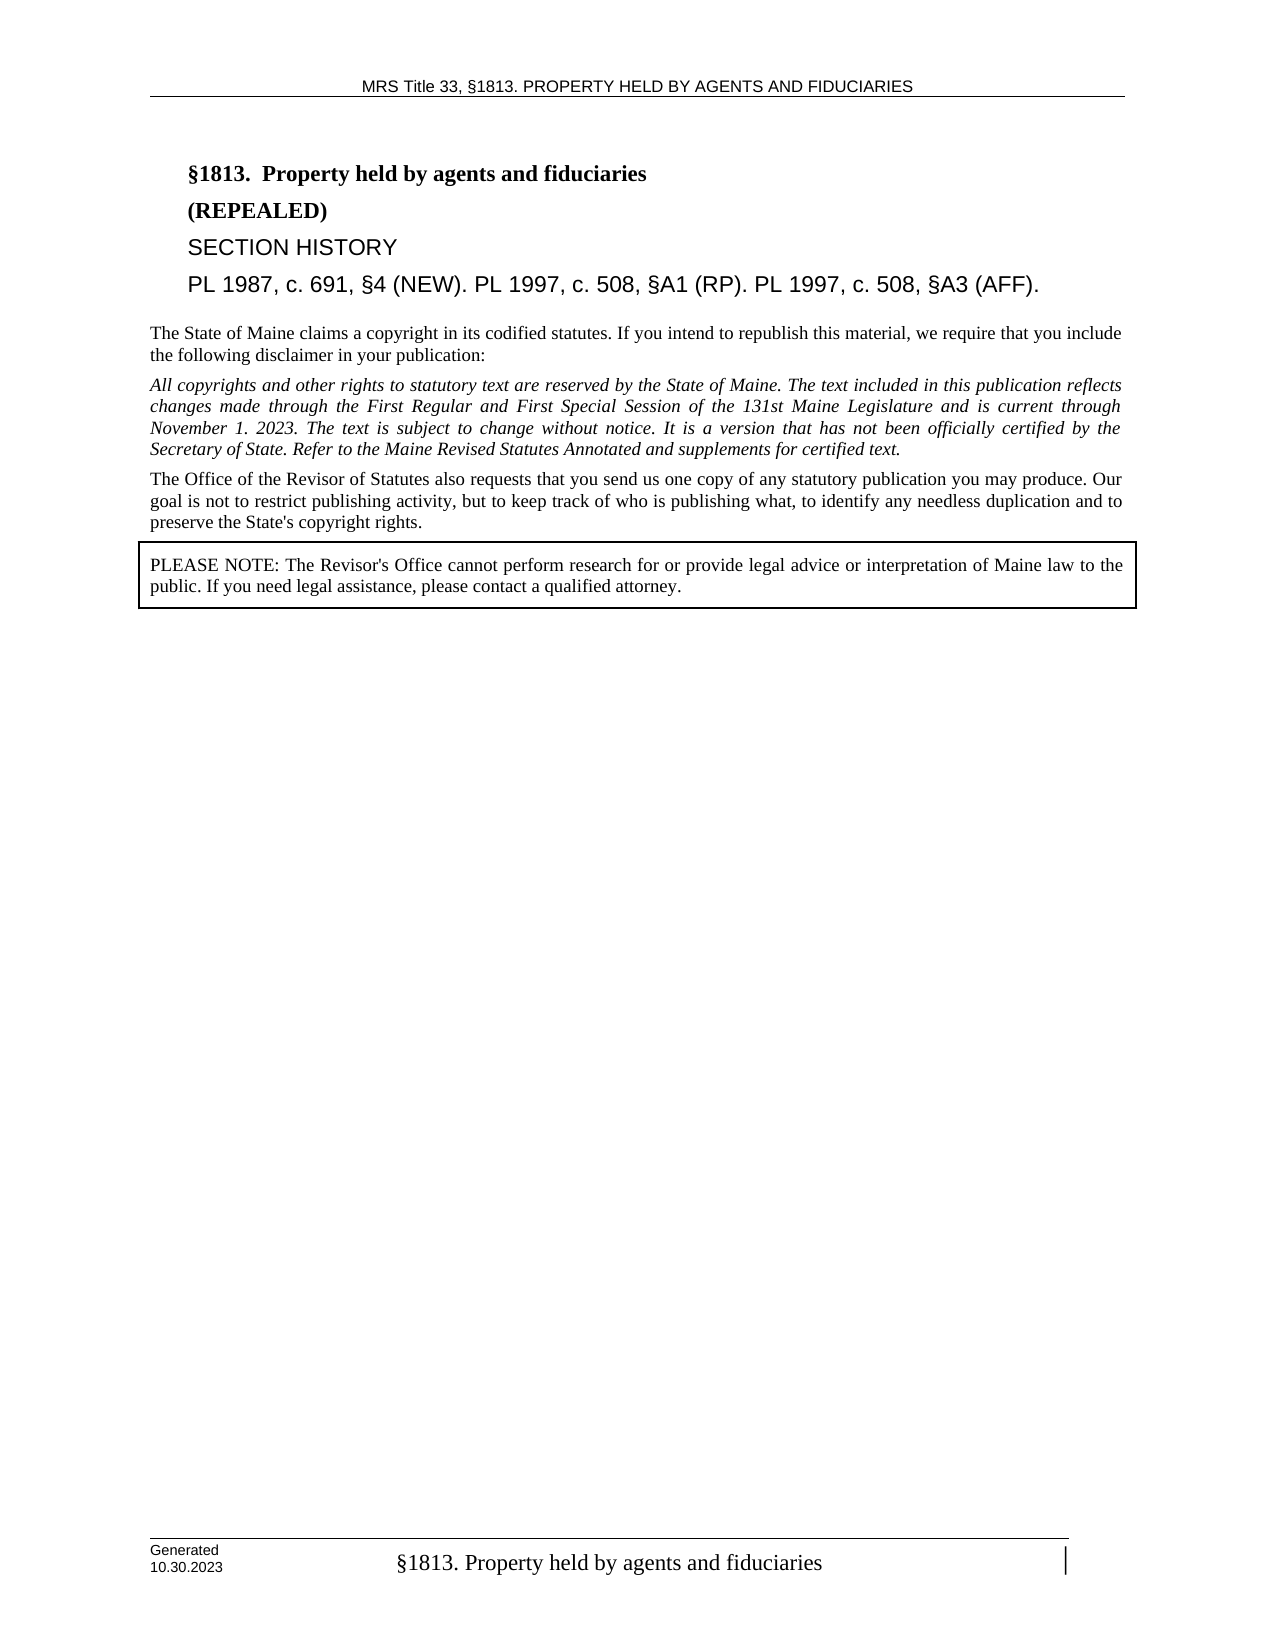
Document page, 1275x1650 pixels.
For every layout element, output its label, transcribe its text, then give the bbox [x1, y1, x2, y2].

text All copyrights and other rights to statutory text are reserved by the State of Maine. The text included in this publication reflects changes made through the First Regular and First Special Session of the 131st Maine Legislature and is current through November 1. 2023 . The text is subject to change without notice. It is a version that has not been officially certified by the Secretary of State. Refer to the Maine Revised Statutes Annotated and supplements for certified text. [150, 373, 1125, 460]
text The State of Maine claims a copyright in its codified statutes. If you intend to republish this material, we require that you include the following disclaimer in your publication: [150, 322, 1125, 365]
text PLEASE NOTE: The Revisor's Office cannot perform research for or provide legal advice or interpretation of Maine law to the public. If you need legal assistance, please contact a qualified attorney. [140, 543, 1135, 607]
text SECTION HISTORY [187, 234, 1125, 260]
text The Office of the Revisor of Statutes also requests that you send us one copy of any statutory publication you may produce. Our goal is not to restrict publishing activity, but to keep track of who is publishing what, to identify any needless duplication and to preserve the State's copyright rights. [150, 468, 1125, 533]
text PL 1987, c. 691, §4 (NEW). PL 1997, c. 508, §A1 (RP). PL 1997, c. 508, §A3 (AFF). [187, 271, 1125, 297]
text (REPEALED) [187, 197, 1125, 223]
text §1813. Property held by agents and fiduciaries [187, 160, 1125, 187]
